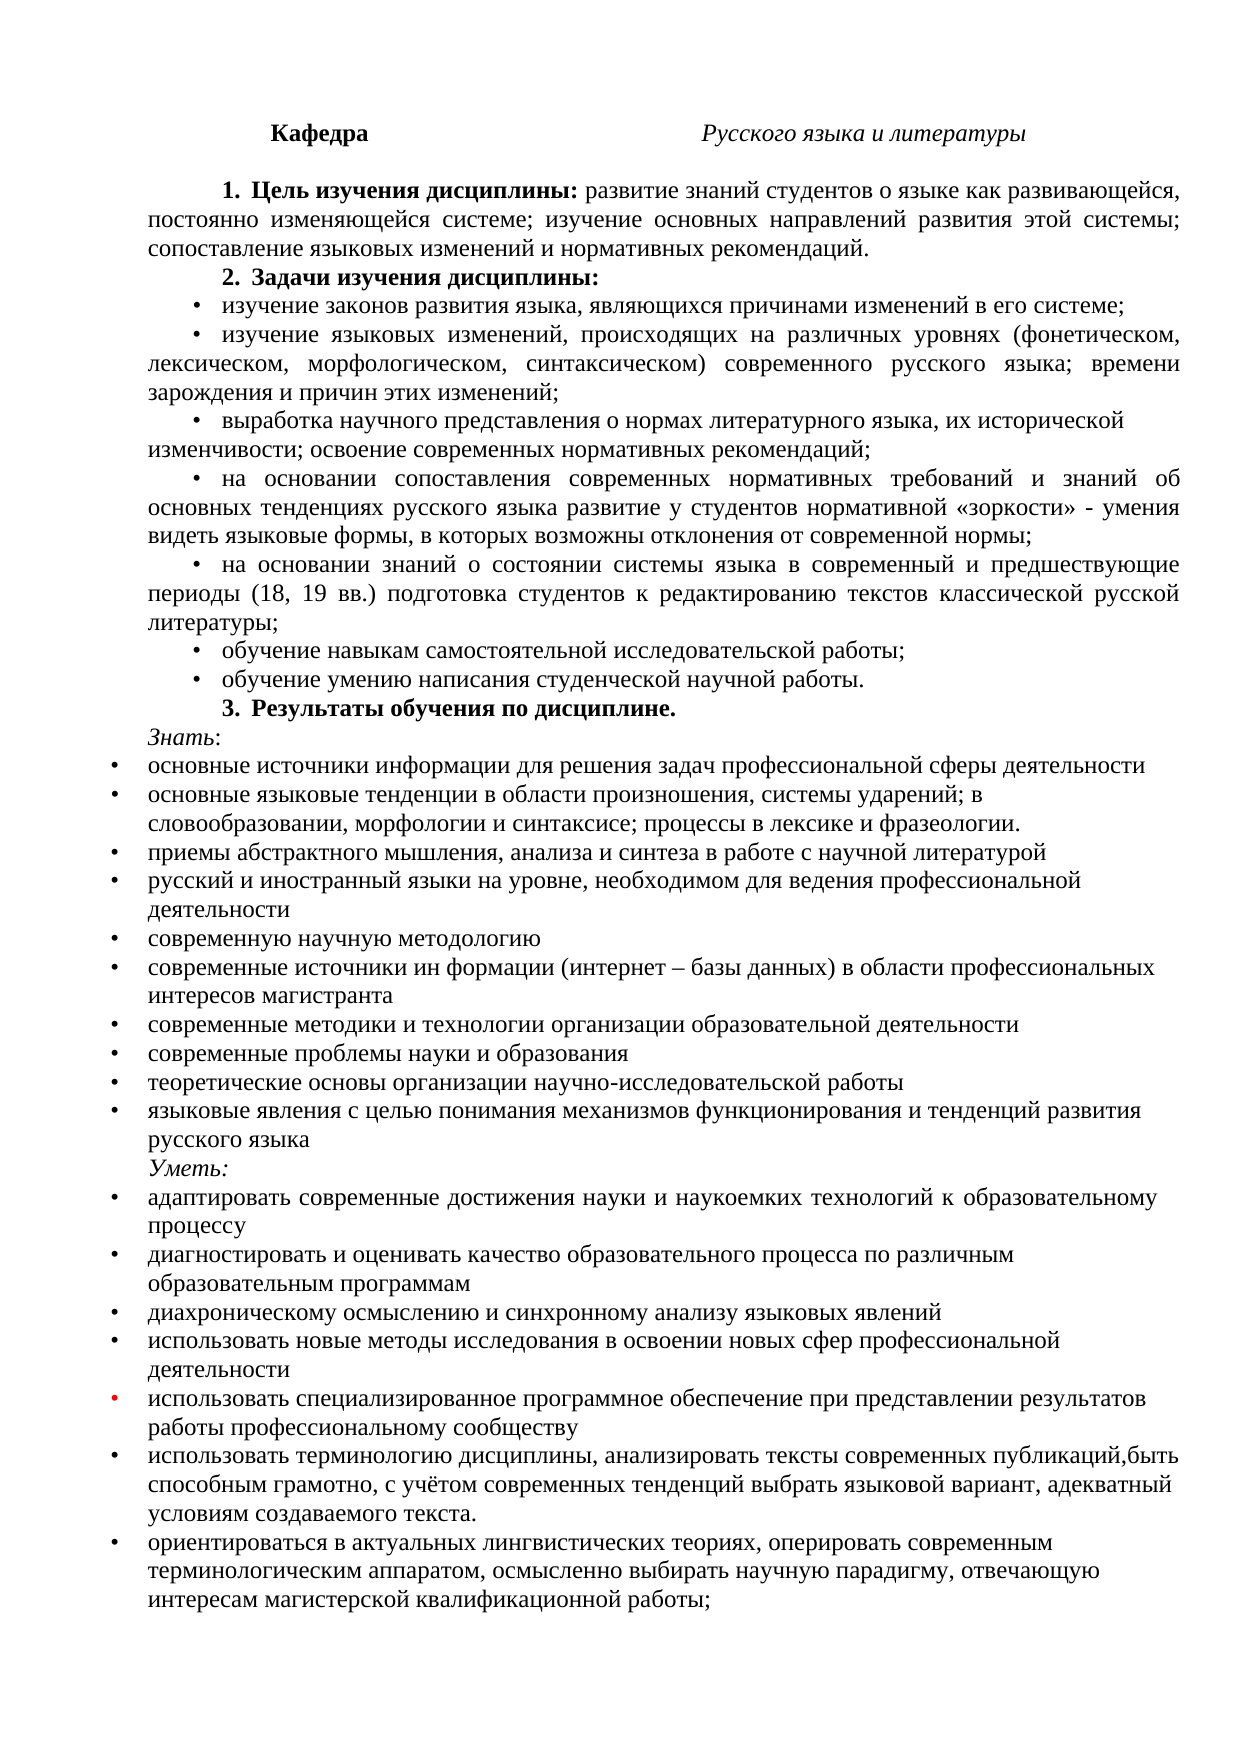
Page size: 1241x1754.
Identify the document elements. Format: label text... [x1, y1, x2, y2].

list обучение умению написания студенческой научной работы. [148, 664, 1181, 693]
list Задачи изучения дисциплины: [148, 262, 1181, 291]
list русский и иностранный языки на уровне, необходимом для ведения профессиональной деятельности [110, 866, 1181, 923]
list обучение навыкам самостоятельной исследовательской работы; [148, 636, 1181, 664]
list современные методики и технологии организации образовательной деятельности [110, 1009, 1181, 1038]
list современную научную методологию [110, 923, 1181, 952]
list на основании сопоставления современных нормативных требований и знаний об основных тенденциях русского языка развитие у студентов нормативной «зоркости» - умения видеть языковые формы, в которых возможны отклонения от современной нормы; [148, 463, 1181, 549]
table_cell Кафедра [136, 118, 502, 147]
list основные источники информации для решения задач профессиональной сферы деятельности [110, 751, 1181, 779]
list Цель изучения дисциплины: развитие знаний студентов о языке как развивающейся, постоянно изменяющейся системе; изучение основных направлений развития этой системы; сопоставление языковых изменений и нормативных рекомендаций. [148, 176, 1181, 262]
list теоретические основы организации научно-исследовательской работы [110, 1067, 1181, 1096]
table_cell Русского языка и литературы [502, 118, 1226, 147]
list приемы абстрактного мышления, анализа и синтеза в работе с научной литературой [110, 837, 1181, 866]
list на основании знаний о состоянии системы языка в современный и предшествующие периоды (18, 19 вв.) подготовка студентов к редактированию текстов классической русской литературы; [148, 549, 1181, 636]
list использовать новые методы исследования в освоении новых сфер профессиональной деятельности [110, 1326, 1181, 1383]
list диахроническому осмыслению и синхронному анализу языковых явлений [110, 1297, 1181, 1326]
list Результаты обучения по дисциплине. [148, 693, 1181, 722]
list использовать терминологию дисциплины, анализировать тексты современных публикаций,быть способным грамотно, с учётом современных тенденций выбрать языковой вариант, адекватный условиям создаваемого текста. [110, 1441, 1181, 1527]
list основные языковые тенденции в области произношения, системы ударений; в словообразовании, морфологии и синтаксисе; процессы в лексике и фразеологии. [110, 779, 1181, 837]
list изучение законов развития языка, являющихся причинами изменений в его системе; [148, 291, 1181, 319]
text Знать: [148, 722, 1181, 751]
list диагностировать и оценивать качество образовательного процесса по различным образовательным программам [110, 1239, 1181, 1297]
list современные проблемы науки и образования [110, 1038, 1181, 1067]
text Уметь: [148, 1153, 1181, 1182]
list ориентироваться в актуальных лингвистических теориях, оперировать современным терминологическим аппаратом, осмысленно выбирать научную парадигму, отвечающую интересам магистерской квалификационной работы; [110, 1527, 1181, 1613]
list выработка научного представления о нормах литературного языка, их исторической изменчивости; освоение современных нормативных рекомендаций; [148, 406, 1181, 463]
list языковые явления с целью понимания механизмов функционирования и тенденций развития русского языка [110, 1096, 1181, 1153]
list современные источники ин формации (интернет – базы данных) в области профессиональных интересов магистранта [110, 952, 1181, 1009]
list использовать специализированное программное обеспечение при представлении результатов работы профессиональному сообществу [110, 1383, 1181, 1441]
list адаптировать современные достижения науки и наукоемких технологий к образовательному процессу [110, 1182, 1181, 1239]
list изучение языковых изменений, происходящих на различных уровнях (фонетическом, лексическом, морфологическом, синтаксическом) современного русского языка; времени зарождения и причин этих изменений; [148, 319, 1181, 406]
